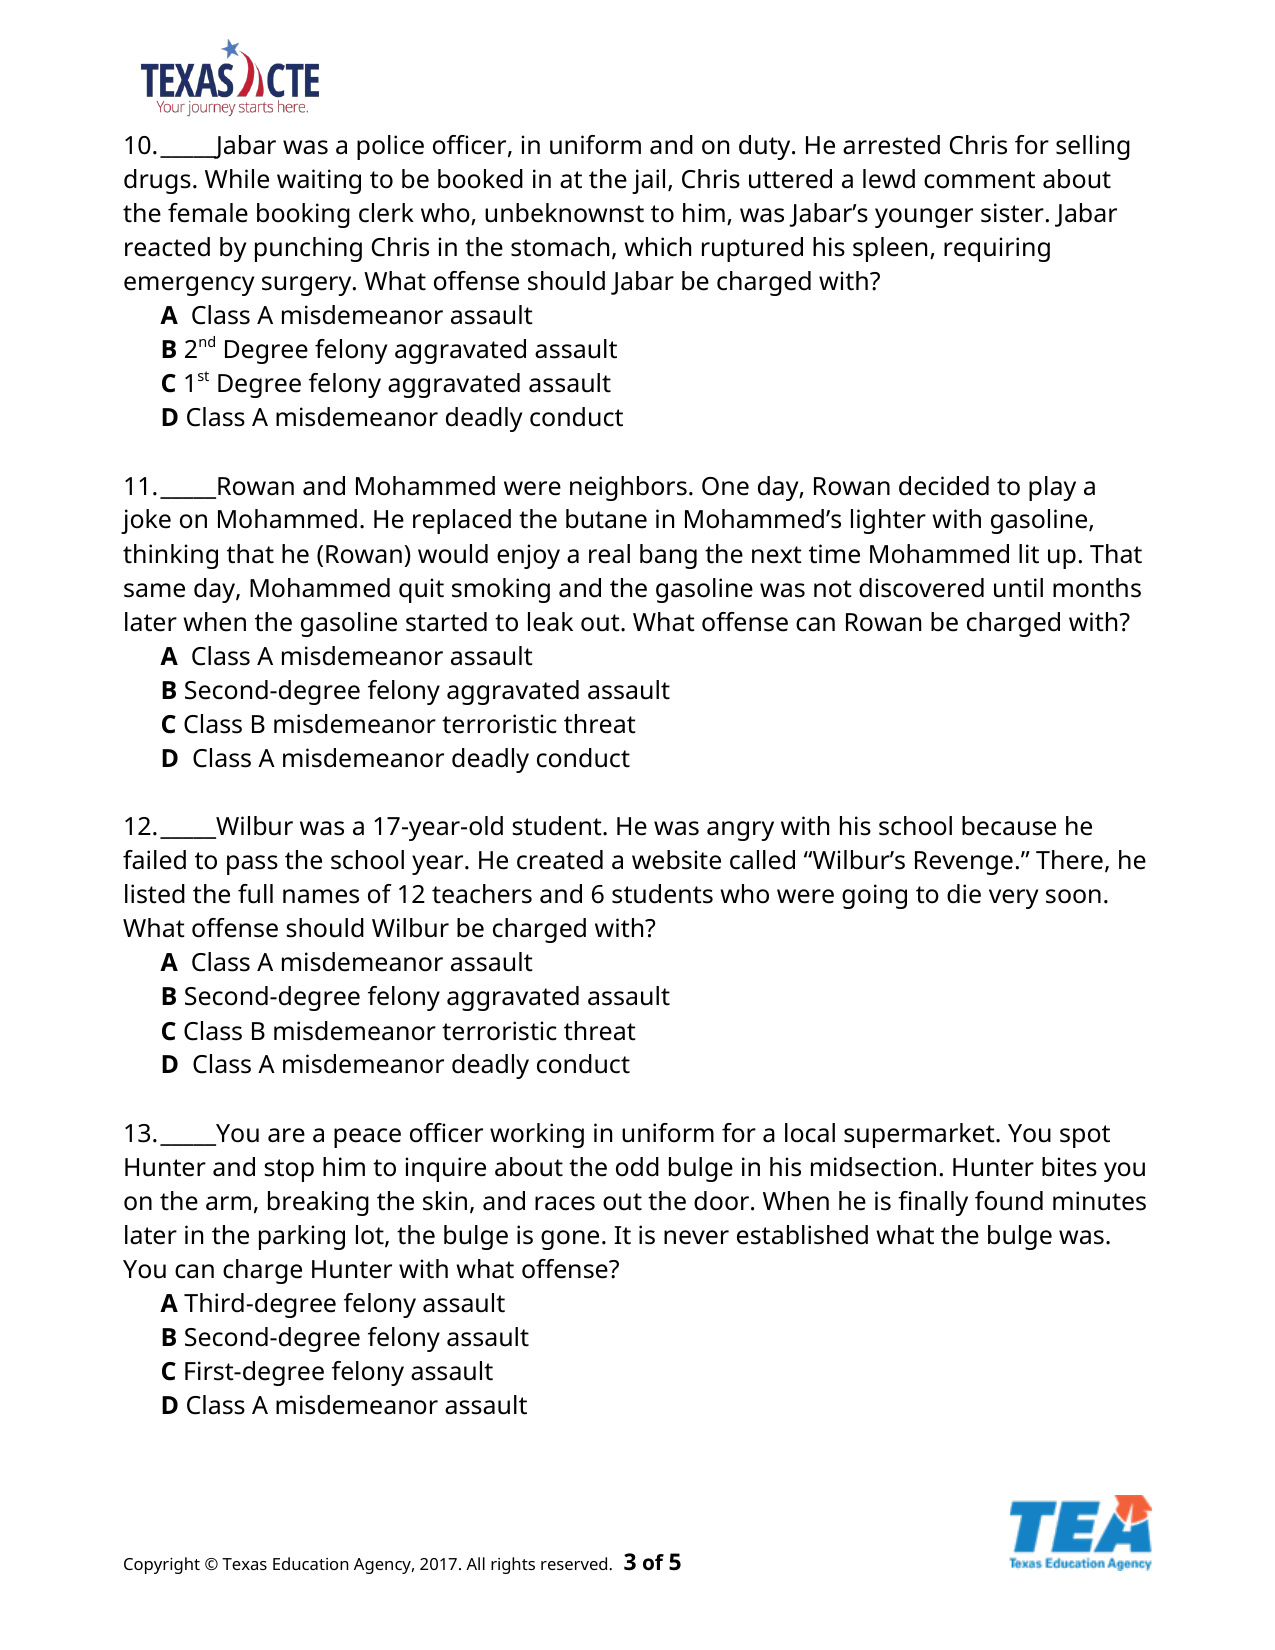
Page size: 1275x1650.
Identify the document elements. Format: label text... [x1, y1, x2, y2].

picture [1009, 1495, 1153, 1571]
list _____Jabar was a police officer, in uniform and on duty. He arrested Chris for selling drugs. While waiting to be booked in at the jail, Chris uttered a lewd comment about the female booking clerk who, unbeknownst to him, was Jabar’s younger sister. Jabar reacted by punching Chris in the stomach, which ruptured his spleen, requiring emergency surgery. What offense should Jabar be charged with? [123, 127, 1152, 298]
picture [122, 28, 338, 127]
text C 1st Degree felony aggravated assault [160, 366, 1152, 400]
list _____Rowan and Mohammed were neighbors. One day, Rowan decided to play a joke on Mohammed. He replaced the butane in Mohammed’s lighter with gasoline, thinking that he (Rowan) would enjoy a real bang the next time Mohammed lit up. That same day, Mohammed quit smoking and the gasoline was not discovered until months later when the gasoline started to leak out. What offense can Rowan be charged with? [123, 468, 1152, 638]
text A Class A misdemeanor assault [160, 298, 1152, 332]
text C First-degree felony assault [160, 1354, 1152, 1388]
text B 2nd Degree felony aggravated assault [160, 332, 1152, 366]
text D Class A misdemeanor deadly conduct [160, 1047, 1152, 1081]
text A Third-degree felony assault [160, 1286, 1152, 1320]
text D Class A misdemeanor deadly conduct [160, 741, 1152, 775]
text B Second-degree felony aggravated assault [160, 672, 1152, 707]
text C Class B misdemeanor terroristic threat [160, 707, 1152, 741]
text B Second-degree felony assault [160, 1320, 1152, 1354]
text A Class A misdemeanor assault [160, 638, 1152, 672]
list _____You are a peace officer working in uniform for a local supermarket. You spot Hunter and stop him to inquire about the odd bulge in his midsection. Hunter bites you on the arm, breaking the skin, and races out the door. When he is finally found minutes later in the parking lot, the bulge is gone. It is never established what the bulge was. You can charge Hunter with what offense? [123, 1115, 1152, 1286]
text D Class A misdemeanor deadly conduct [160, 400, 1152, 434]
list _____Wilbur was a 17-year-old student. He was angry with his school because he failed to pass the school year. He created a website called “Wilbur’s Revenge.” There, he listed the full names of 12 teachers and 6 students who were going to die very soon. What offense should Wilbur be charged with? [123, 809, 1152, 945]
text A Class A misdemeanor assault [160, 945, 1152, 979]
text B Second-degree felony aggravated assault [160, 979, 1152, 1013]
text C Class B misdemeanor terroristic threat [160, 1013, 1152, 1047]
text D Class A misdemeanor assault [160, 1388, 1152, 1422]
